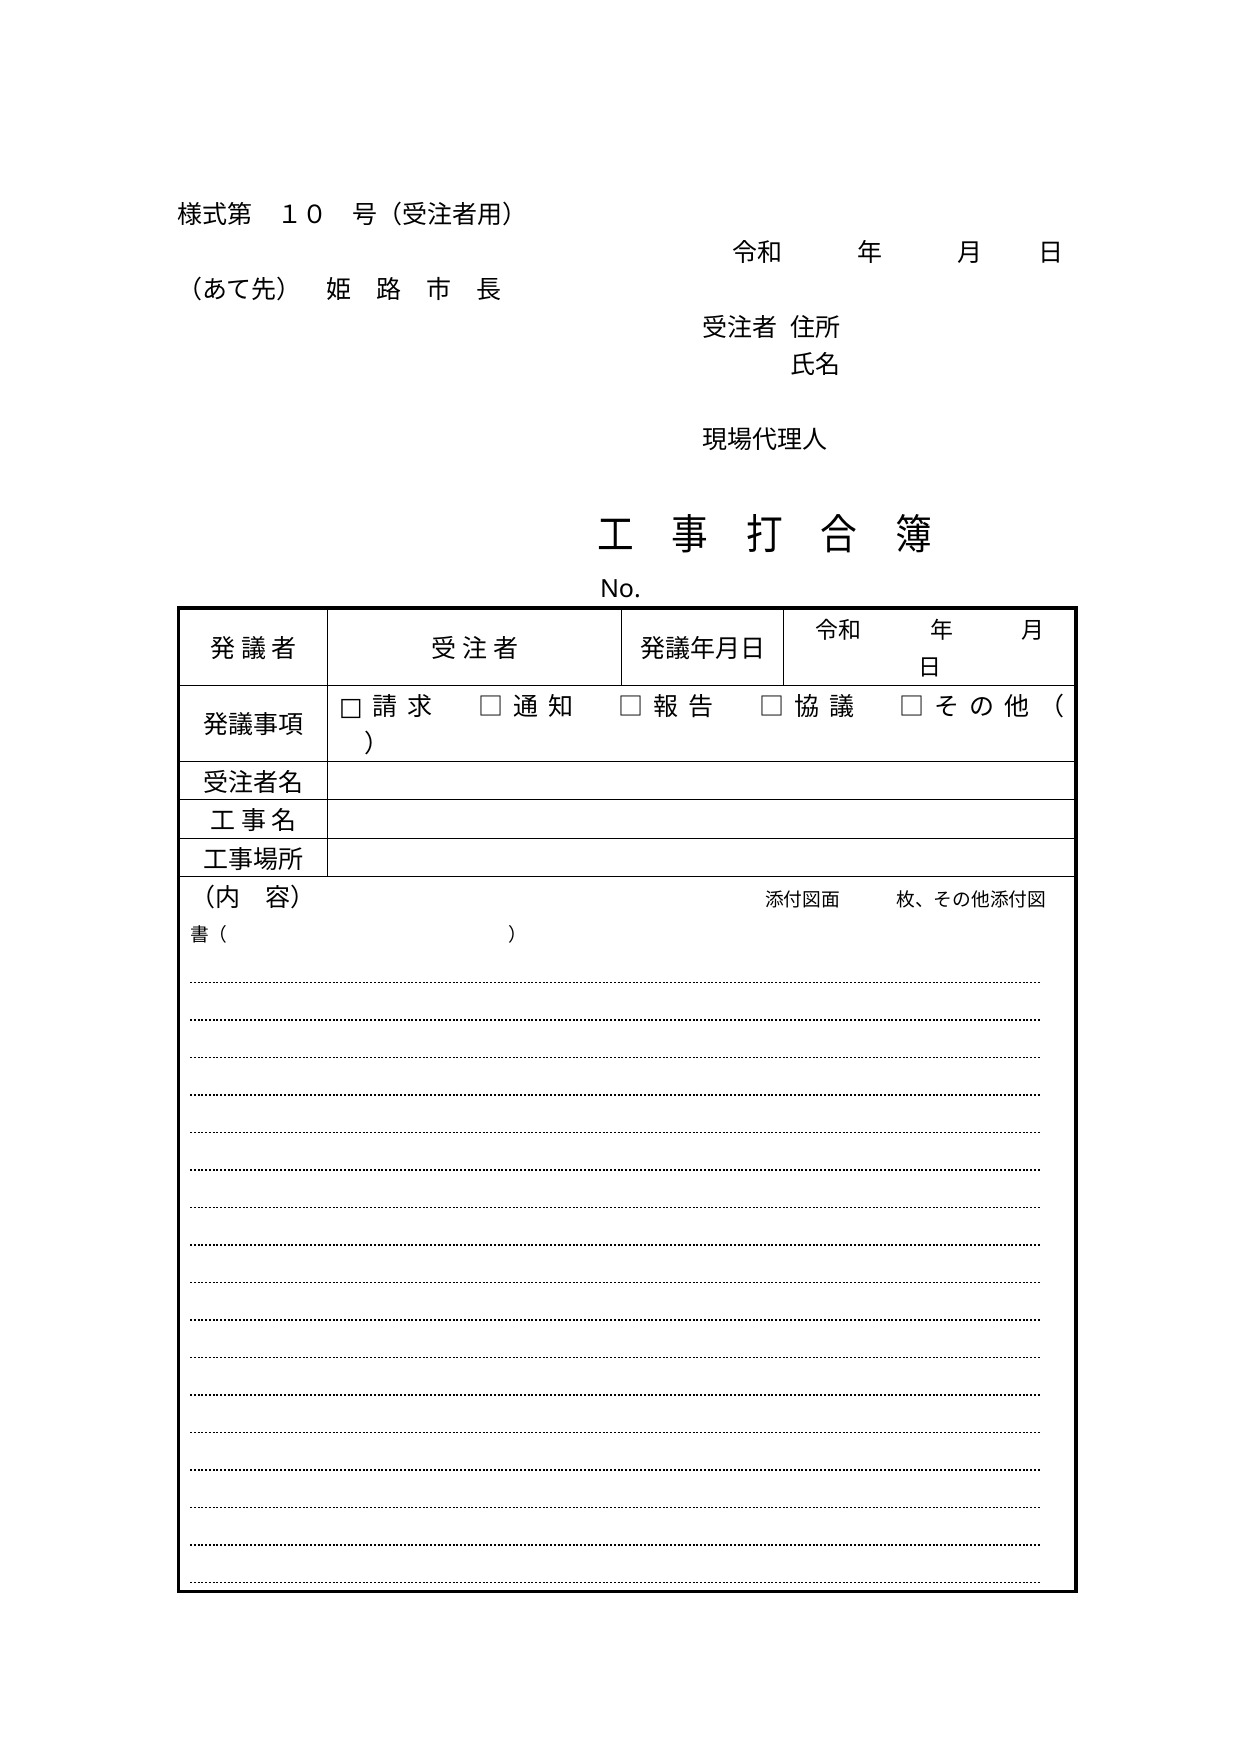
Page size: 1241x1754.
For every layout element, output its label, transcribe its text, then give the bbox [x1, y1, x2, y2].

table_header 発 議 者 [180, 610, 327, 684]
table_cell □請求 □通知 □報告 □協議 □その他（ ） [328, 686, 1074, 761]
text 氏名 [702, 344, 1063, 381]
table_cell 工 事 名 [180, 800, 327, 838]
text （あて先） 姫 路 市 長 [177, 269, 1063, 306]
table_header 受 注 者 [328, 610, 621, 684]
text 工 事 打 合 簿 No. [177, 494, 1063, 606]
table_header 発議年月日 [622, 610, 783, 684]
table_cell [180, 877, 1074, 1590]
table_cell [328, 762, 1074, 799]
table_cell 受注者名 [180, 762, 327, 799]
text 現場代理人 [615, 419, 1063, 456]
text 令和 年 月 日 [177, 231, 1063, 269]
table_cell [328, 800, 1074, 838]
table_cell 工事場所 [180, 839, 327, 876]
text 受注者 住所 [640, 306, 1063, 344]
table_cell [328, 839, 1074, 876]
table_cell 発議事項 [180, 686, 327, 761]
table_header 令和 年 月 日 [784, 610, 1074, 684]
text 様式第 １０ 号（受注者用） [177, 194, 1063, 231]
